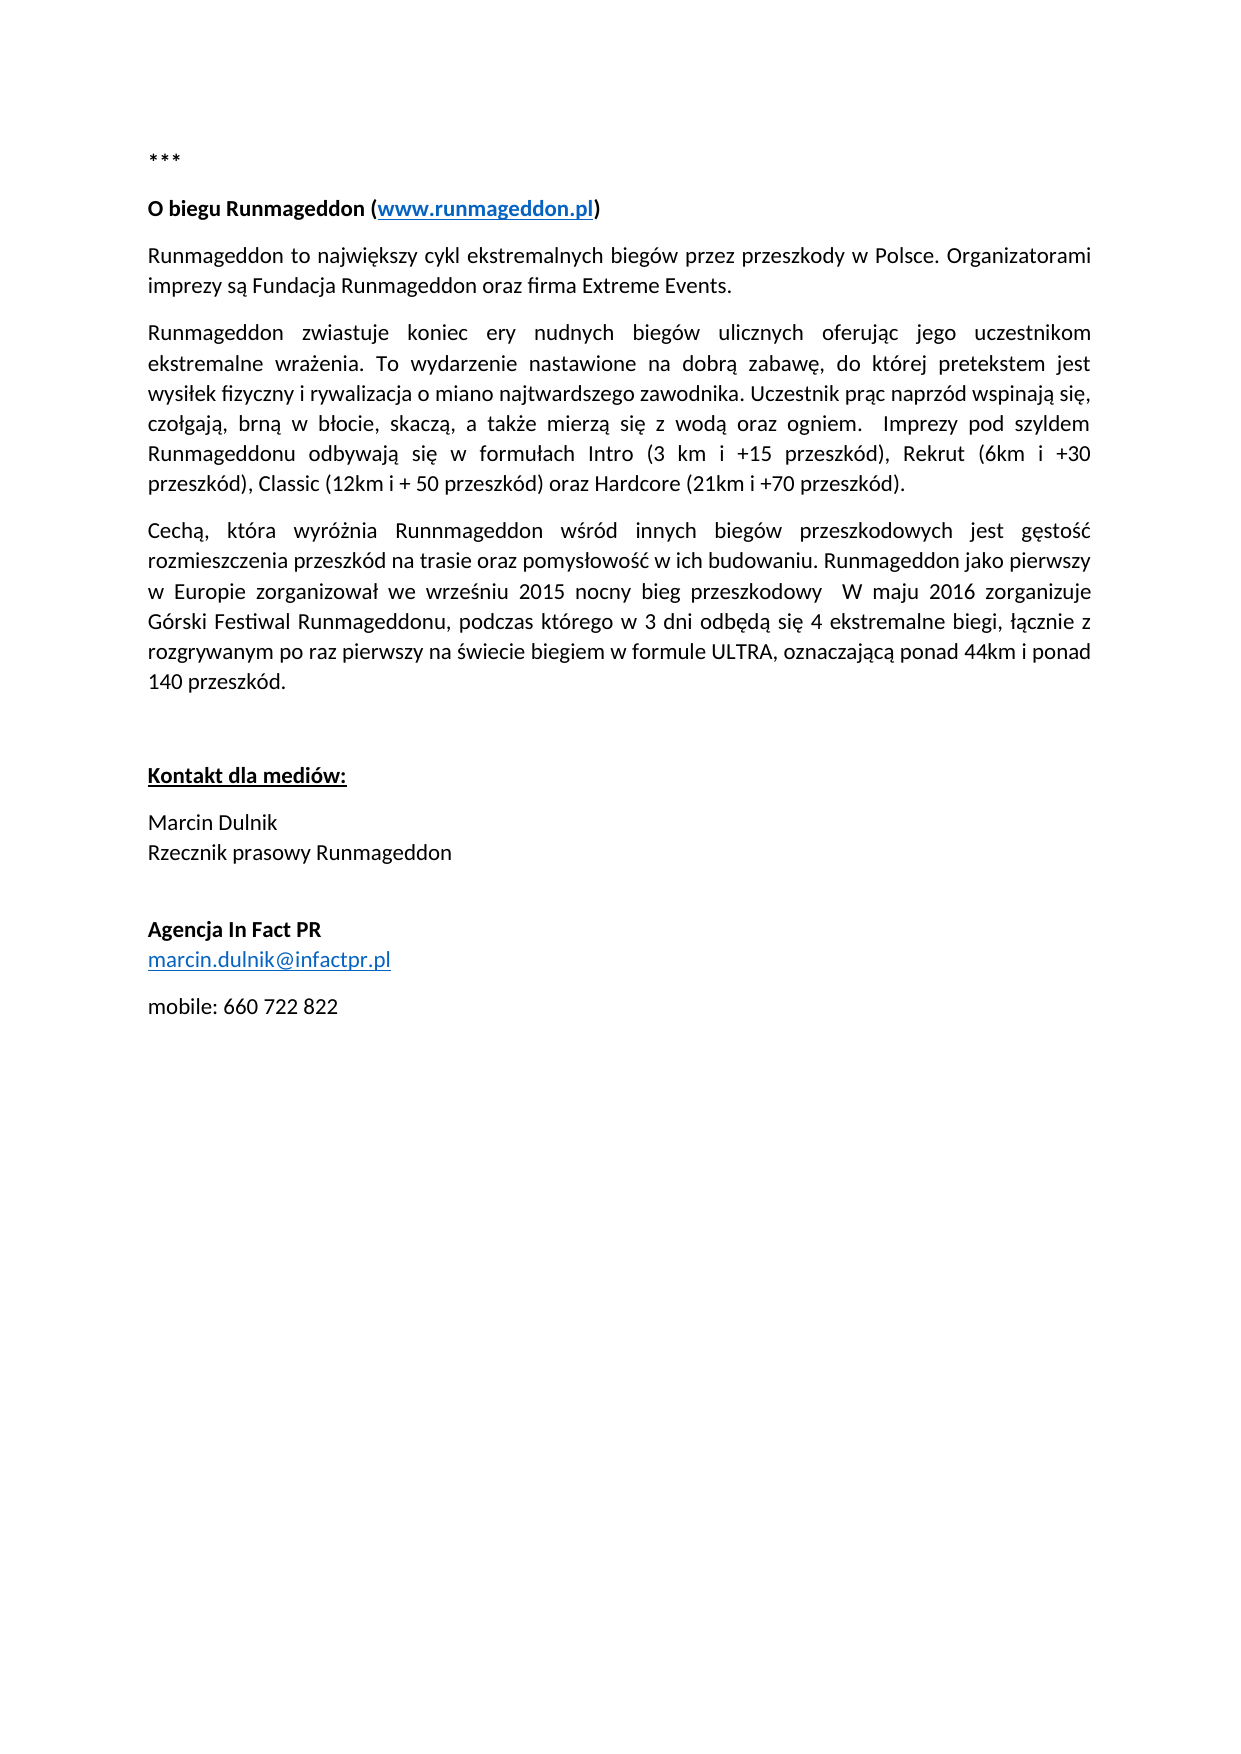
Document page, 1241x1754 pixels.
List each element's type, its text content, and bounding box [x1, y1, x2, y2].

text *** [148, 148, 1093, 176]
text O biegu Runmageddon (www.runmageddon.pl) [148, 194, 1093, 222]
text Runmageddon to największy cykl ekstremalnych biegów przez przeszkody w Polsce. Organizatorami imprezy są Fundacja Runmageddon oraz firma Extreme Events. [148, 241, 1093, 299]
text Cechą, która wyróżnia Runnmageddon wśród innych biegów przeszkodowych jest gęstość rozmieszczenia przeszkód na trasie oraz pomysłowość w ich budowaniu. Runmageddon jako pierwszy w Europie zorganizował we wrześniu 2015 nocny bieg przeszkodowy W maju 2016 zorganizuje Górski Festiwal Runmageddonu, podczas którego w 3 dni odbędą się 4 ekstremalne biegi, łącznie z rozgrywanym po raz pierwszy na świecie biegiem w formule ULTRA, oznaczającą ponad 44km i ponad 140 przeszkód. [148, 516, 1093, 695]
text Kontakt dla mediów: [148, 761, 1093, 789]
text Runmageddon zwiastuje koniec ery nudnych biegów ulicznych oferując jego uczestnikom ekstremalne wrażenia. To wydarzenie nastawione na dobrą zabawę, do której pretekstem jest wysiłek fizyczny i rywalizacja o miano najtwardszego zawodnika. Uczestnik prąc naprzód wspinają się, czołgają, brną w błocie, skaczą, a także mierzą się z wodą oraz ogniem. Imprezy pod szyldem Runmageddonu odbywają się w formułach Intro (3 km i +15 przeszkód), Rekrut (6km i +30 przeszkód), Classic (12km i + 50 przeszkód) oraz Hardcore (21km i +70 przeszkód). [148, 318, 1093, 497]
text Agencja In Fact PR marcin.dulnik@infactpr.pl [148, 915, 1093, 973]
text mobile: 660 722 822 [148, 992, 1093, 1020]
text Marcin Dulnik Rzecznik prasowy Runmageddon [148, 808, 1093, 896]
